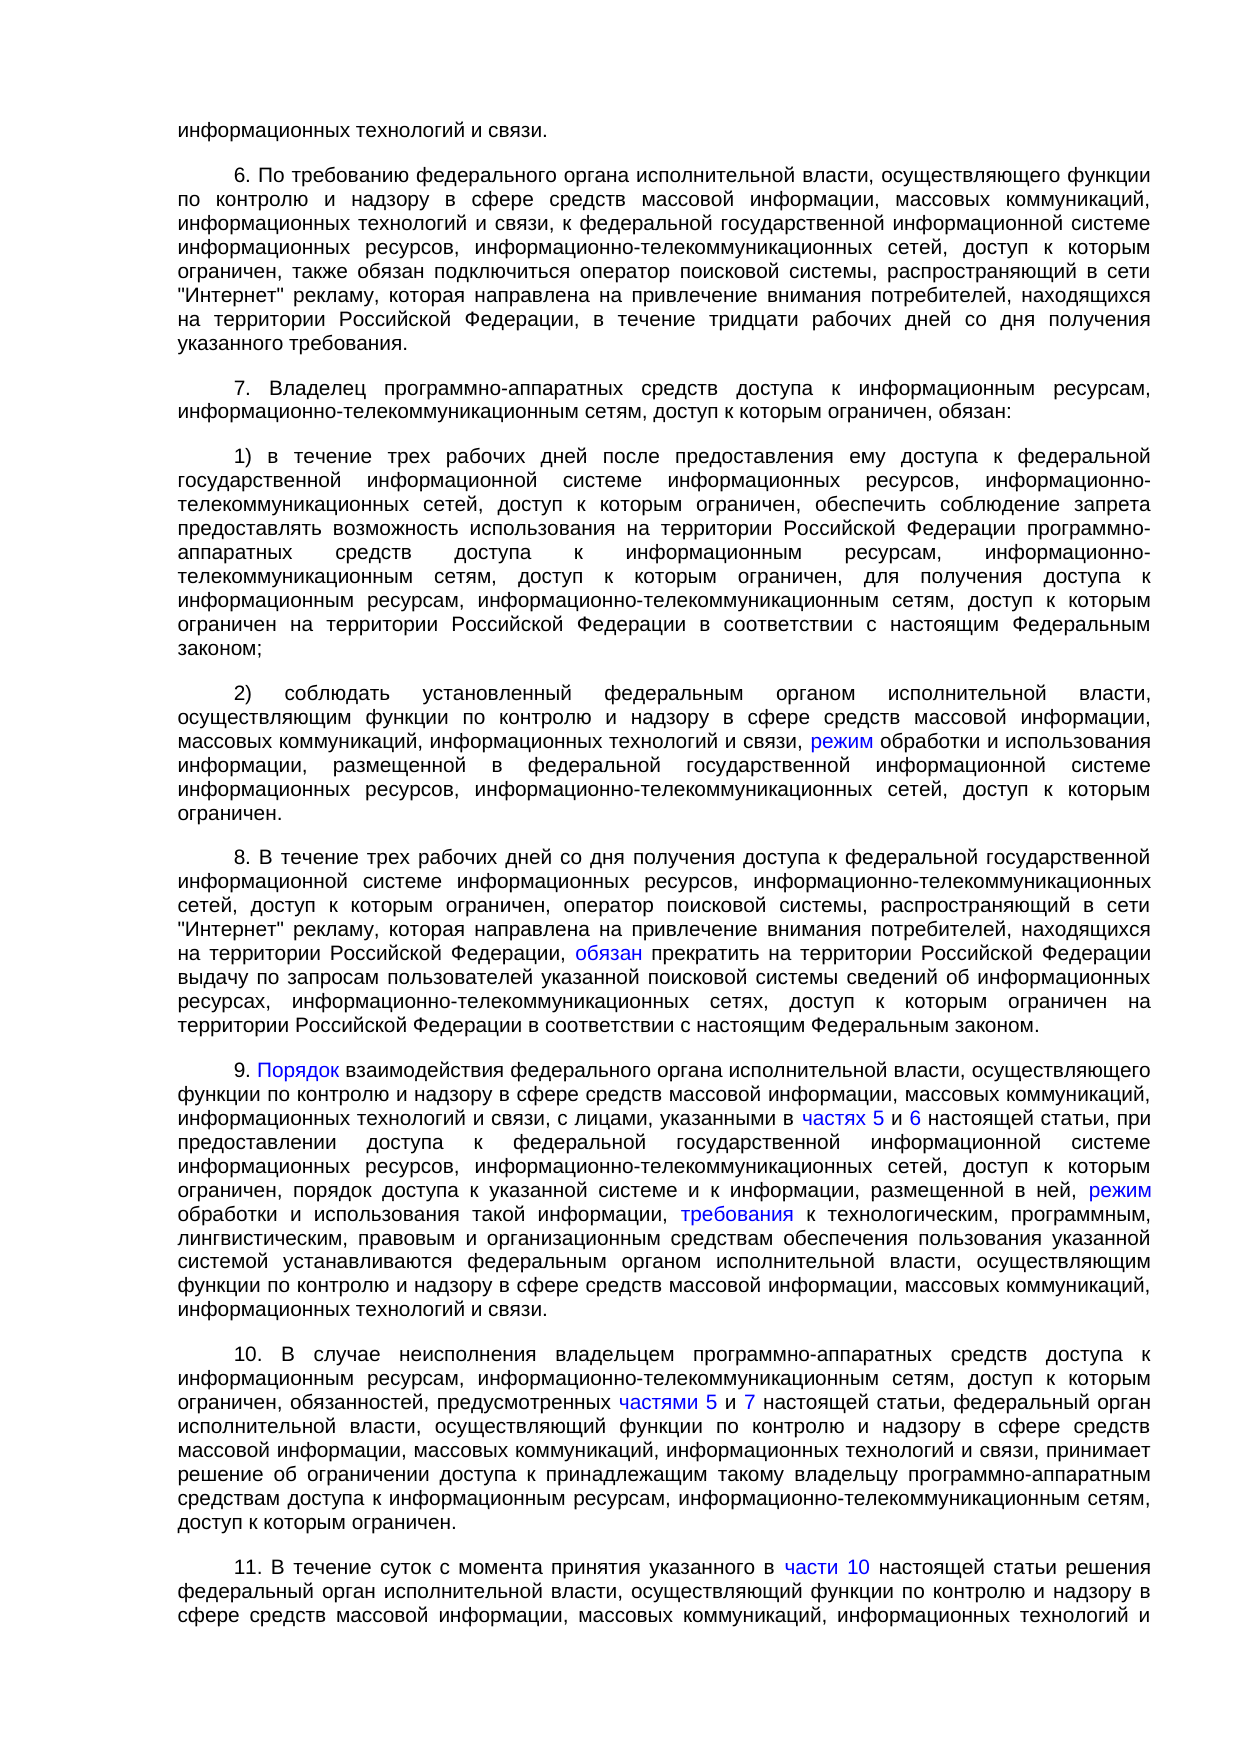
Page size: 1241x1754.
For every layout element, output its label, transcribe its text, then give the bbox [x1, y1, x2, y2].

text 6. По требованию федерального органа исполнительной власти, осуществляющего функции по контролю и надзору в сфере средств массовой информации, массовых коммуникаций, информационных технологий и связи, к федеральной государственной информационной системе информационных ресурсов, информационно-телекоммуникационных сетей, доступ к которым ограничен, также обязан подключиться оператор поисковой системы, распространяющий в сети "Интернет" рекламу, которая направлена на привлечение внимания потребителей, находящихся на территории Российской Федерации, в течение тридцати рабочих дней со дня получения указанного требования. [177, 163, 1152, 354]
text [177, 118, 1152, 142]
text 7. Владелец программно-аппаратных средств доступа к информационным ресурсам, информационно-телекоммуникационным сетям, доступ к которым ограничен, обязан: [177, 375, 1152, 423]
text 8. В течение трех рабочих дней со дня получения доступа к федеральной государственной информационной системе информационных ресурсов, информационно-телекоммуникационных сетей, доступ к которым ограничен, оператор поисковой системы, распространяющий в сети "Интернет" рекламу, которая направлена на привлечение внимания потребителей, находящихся на территории Российской Федерации, обязан прекратить на территории Российской Федерации выдачу по запросам пользователей указанной поисковой системы сведений об информационных ресурсах, информационно-телекоммуникационных сетях, доступ к которым ограничен на территории Российской Федерации в соответствии с настоящим Федеральным законом. [177, 845, 1152, 1037]
text 2) соблюдать установленный федеральным органом исполнительной власти, осуществляющим функции по контролю и надзору в сфере средств массовой информации, массовых коммуникаций, информационных технологий и связи, режим обработки и использования информации, размещенной в федеральной государственной информационной системе информационных ресурсов, информационно-телекоммуникационных сетей, доступ к которым ограничен. [177, 681, 1152, 824]
text 10. В случае неисполнения владельцем программно-аппаратных средств доступа к информационным ресурсам, информационно-телекоммуникационным сетям, доступ к которым ограничен, обязанностей, предусмотренных частями 5 и 7 настоящей статьи, федеральный орган исполнительной власти, осуществляющий функции по контролю и надзору в сфере средств массовой информации, массовых коммуникаций, информационных технологий и связи, принимает решение об ограничении доступа к принадлежащим такому владельцу программно-аппаратным средствам доступа к информационным ресурсам, информационно-телекоммуникационным сетям, доступ к которым ограничен. [177, 1342, 1152, 1534]
text 9. Порядок взаимодействия федерального органа исполнительной власти, осуществляющего функции по контролю и надзору в сфере средств массовой информации, массовых коммуникаций, информационных технологий и связи, с лицами, указанными в частях 5 и 6 настоящей статьи, при предоставлении доступа к федеральной государственной информационной системе информационных ресурсов, информационно-телекоммуникационных сетей, доступ к которым ограничен, порядок доступа к указанной системе и к информации, размещенной в ней, режим обработки и использования такой информации, требования к технологическим, программным, лингвистическим, правовым и организационным средствам обеспечения пользования указанной системой устанавливаются федеральным органом исполнительной власти, осуществляющим функции по контролю и надзору в сфере средств массовой информации, массовых коммуникаций, информационных технологий и связи. [177, 1058, 1152, 1321]
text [177, 1554, 1152, 1626]
text 1) в течение трех рабочих дней после предоставления ему доступа к федеральной государственной информационной системе информационных ресурсов, информационно-телекоммуникационных сетей, доступ к которым ограничен, обеспечить соблюдение запрета предоставлять возможность использования на территории Российской Федерации программно-аппаратных средств доступа к информационным ресурсам, информационно-телекоммуникационным сетям, доступ к которым ограничен, для получения доступа к информационным ресурсам, информационно-телекоммуникационным сетям, доступ к которым ограничен на территории Российской Федерации в соответствии с настоящим Федеральным законом; [177, 444, 1152, 660]
